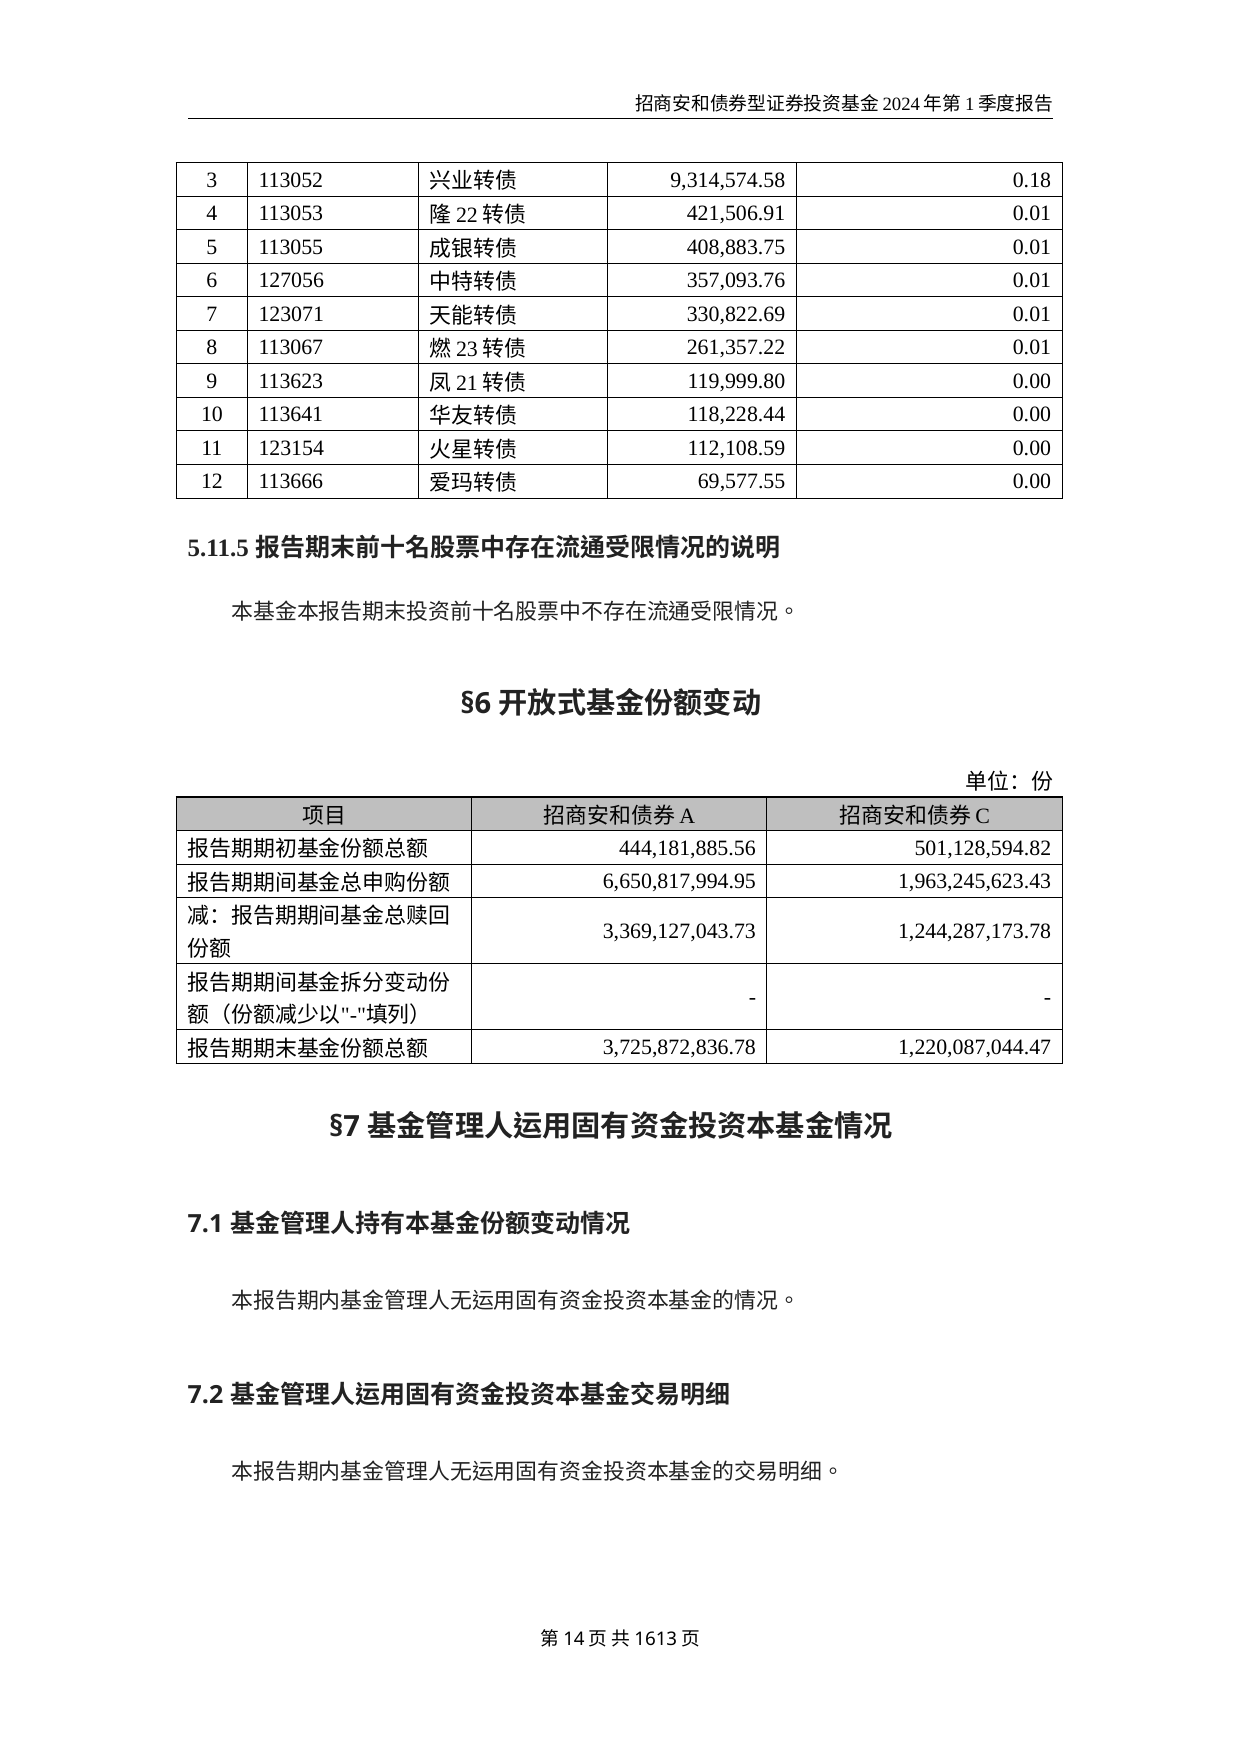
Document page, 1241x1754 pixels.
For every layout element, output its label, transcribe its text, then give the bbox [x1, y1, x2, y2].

table_header 项目 [177, 798, 471, 830]
table_cell 10 [177, 398, 247, 430]
table_cell 凤21转债 [419, 364, 607, 397]
table_cell 0.00 [797, 398, 1062, 430]
table_cell - [472, 964, 766, 1029]
table_cell 11 [177, 431, 247, 464]
table_cell 113067 [248, 331, 418, 363]
table_cell 9,314,574.58 [608, 163, 796, 196]
table_cell 报告期期末基金份额总额 [177, 1030, 471, 1063]
table_cell 4 [177, 197, 247, 229]
table_cell 3,369,127,043.73 [472, 898, 766, 963]
table_cell 0.01 [797, 230, 1062, 263]
text 报告期末前十名股票中存在流通受限情况的说明 [187, 515, 1053, 580]
table_cell 0.18 [797, 163, 1062, 196]
table_cell 兴业转债 [419, 163, 607, 196]
table_cell 6 [177, 264, 247, 296]
table_cell 127056 [248, 264, 418, 296]
table_cell 330,822.69 [608, 297, 796, 330]
table_cell 357,093.76 [608, 264, 796, 296]
table_cell 隆22转债 [419, 197, 607, 229]
table_cell 113641 [248, 398, 418, 430]
table_cell 0.00 [797, 431, 1062, 464]
table_cell 5 [177, 230, 247, 263]
text 基金管理人持有本基金份额变动情况 [187, 1190, 1053, 1255]
table_cell 113053 [248, 197, 418, 229]
table_cell 3 [177, 163, 247, 196]
text 本基金本报告期末投资前十名股票中不存在流通受限情况。 [187, 596, 1053, 626]
table_cell 天能转债 [419, 297, 607, 330]
table_cell 261,357.22 [608, 331, 796, 363]
text 开放式基金份额变动 [187, 670, 1053, 735]
table_cell 报告期期间基金拆分变动份额（份额减少以"-"填列） [177, 964, 471, 1029]
table_cell 113052 [248, 163, 418, 196]
table_header 招商安和债券C [767, 798, 1062, 830]
table_cell 燃23转债 [419, 331, 607, 363]
table_cell 118,228.44 [608, 398, 796, 430]
table_cell 119,999.80 [608, 364, 796, 397]
table_cell 爱玛转债 [419, 465, 607, 497]
table_cell 69,577.55 [608, 465, 796, 497]
table_cell 0.01 [797, 297, 1062, 330]
table_cell 成银转债 [419, 230, 607, 263]
table_cell 0.00 [797, 364, 1062, 397]
table_cell 华友转债 [419, 398, 607, 430]
table_cell 火星转债 [419, 431, 607, 464]
table_cell 113055 [248, 230, 418, 263]
table_cell 1,244,287,173.78 [767, 898, 1062, 963]
table_cell 0.01 [797, 331, 1062, 363]
table_cell 113623 [248, 364, 418, 397]
table_header 招商安和债券A [472, 798, 766, 830]
table_cell 3,725,872,836.78 [472, 1030, 766, 1063]
table_cell 1,220,087,044.47 [767, 1030, 1062, 1063]
table_cell 报告期期初基金份额总额 [177, 831, 471, 863]
table_cell 408,883.75 [608, 230, 796, 263]
table_cell - [767, 964, 1062, 1029]
table_cell 0.00 [797, 465, 1062, 497]
table_cell 113666 [248, 465, 418, 497]
table_cell 123071 [248, 297, 418, 330]
text 基金管理人运用固有资金投资本基金情况 [187, 1093, 1053, 1158]
table_cell 中特转债 [419, 264, 607, 296]
table_cell 12 [177, 465, 247, 497]
table_cell 报告期期间基金总申购份额 [177, 865, 471, 897]
table_cell 421,506.91 [608, 197, 796, 229]
table_cell 8 [177, 331, 247, 363]
table_cell 6,650,817,994.95 [472, 865, 766, 897]
text 基金管理人运用固有资金投资本基金交易明细 [187, 1362, 1053, 1427]
table_cell 7 [177, 297, 247, 330]
table_cell 123154 [248, 431, 418, 464]
table_cell 减：报告期期间基金总赎回份额 [177, 898, 471, 963]
text 本报告期内基金管理人无运用固有资金投资本基金的情况。 [187, 1284, 1053, 1314]
table_cell 9 [177, 364, 247, 397]
table_cell 501,128,594.82 [767, 831, 1062, 863]
table_cell 1,963,245,623.43 [767, 865, 1062, 897]
table_cell 444,181,885.56 [472, 831, 766, 863]
table_cell 112,108.59 [608, 431, 796, 464]
table_cell 0.01 [797, 197, 1062, 229]
text 本报告期内基金管理人无运用固有资金投资本基金的交易明细。 [187, 1456, 1053, 1486]
table_cell 0.01 [797, 264, 1062, 296]
text 单位：份 [187, 764, 1053, 796]
